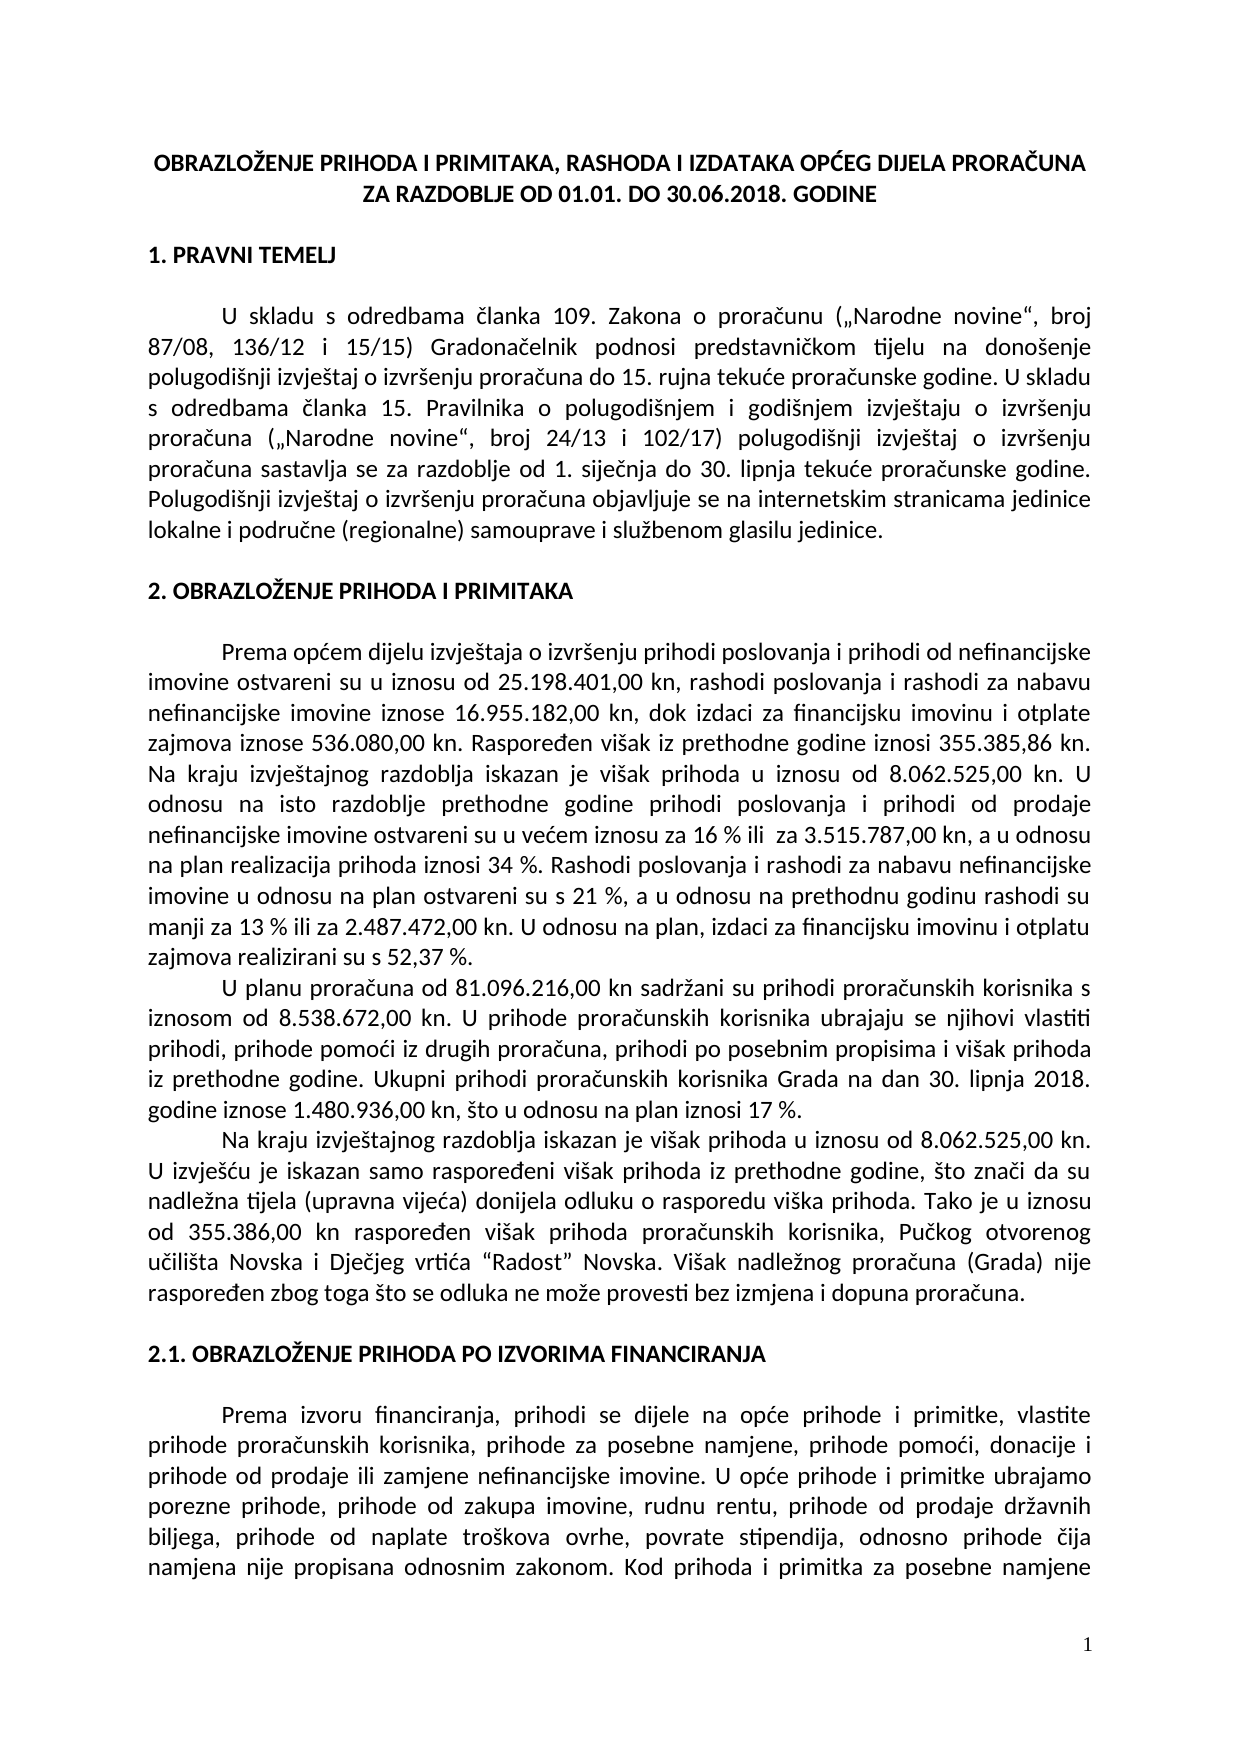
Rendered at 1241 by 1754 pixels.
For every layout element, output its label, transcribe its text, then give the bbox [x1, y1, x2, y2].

text 2. OBRAZLOŽENJE PRIHODA I PRIMITAKA [148, 575, 1093, 605]
text OBRAZLOŽENJE PRIHODA I PRIMITAKA, RASHODA I IZDATAKA OPĆEG DIJELA PRORAČUNA ZA RAZDOBLJE OD 01.01. DO 30.06.2018. GODINE [148, 148, 1093, 209]
text U planu proračuna od 81.096.216,00 kn sadržani su prihodi proračunskih korisnika s iznosom od 8.538.672,00 kn. U prihode proračunskih korisnika ubrajaju se njihovi vlastiti prihodi, prihode pomoći iz drugih proračuna, prihodi po posebnim propisima i višak prihoda iz prethodne godine. Ukupni prihodi proračunskih korisnika Grada na dan 30. lipnja 2018. godine iznose 1.480.936,00 kn, što u odnosu na plan iznosi 17 %. [148, 972, 1093, 1124]
text Prema općem dijelu izvještaja o izvršenju prihodi poslovanja i prihodi od nefinancijske imovine ostvareni su u iznosu od 25.198.401,00 kn, rashodi poslovanja i rashodi za nabavu nefinancijske imovine iznose 16.955.182,00 kn, dok izdaci za financijsku imovinu i otplate zajmova iznose 536.080,00 kn. Raspoređen višak iz prethodne godine iznosi 355.385,86 kn. Na kraju izvještajnog razdoblja iskazan je višak prihoda u iznosu od 8.062.525,00 kn. U odnosu na isto razdoblje prethodne godine prihodi poslovanja i prihodi od prodaje nefinancijske imovine ostvareni su u većem iznosu za 16 % ili za 3.515.787,00 kn, a u odnosu na plan realizacija prihoda iznosi 34 %. Rashodi poslovanja i rashodi za nabavu nefinancijske imovine u odnosu na plan ostvareni su s 21 %, a u odnosu na prethodnu godinu rashodi su manji za 13 % ili za 2.487.472,00 kn. U odnosu na plan, izdaci za financijsku imovinu i otplatu zajmova realizirani su s 52,37 %. [148, 636, 1093, 972]
text 2.1. OBRAZLOŽENJE PRIHODA PO IZVORIMA FINANCIRANJA [148, 1338, 1093, 1368]
text Na kraju izvještajnog razdoblja iskazan je višak prihoda u iznosu od 8.062.525,00 kn. U izvješću je iskazan samo raspoređeni višak prihoda iz prethodne godine, što znači da su nadležna tijela (upravna vijeća) donijela odluku o rasporedu viška prihoda. Tako je u iznosu od 355.386,00 kn raspoređen višak prihoda proračunskih korisnika, Pučkog otvorenog učilišta Novska i Dječjeg vrtića “Radost” Novska. Višak nadležnog proračuna (Grada) nije raspoređen zbog toga što se odluka ne može provesti bez izmjena i dopuna proračuna. [148, 1124, 1093, 1307]
text U skladu s odredbama članka 109. Zakona o proračunu („Narodne novine“, broj 87/08, 136/12 i 15/15) Gradonačelnik podnosi predstavničkom tijelu na donošenje polugodišnji izvještaj o izvršenju proračuna do 15. rujna tekuće proračunske godine. U skladu s odredbama članka 15. Pravilnika o polugodišnjem i godišnjem izvještaju o izvršenju proračuna („Narodne novine“, broj 24/13 i 102/17) polugodišnji izvještaj o izvršenju proračuna sastavlja se za razdoblje od 1. siječnja do 30. lipnja tekuće proračunske godine. Polugodišnji izvještaj o izvršenju proračuna objavljuje se na internetskim stranicama jedinice lokalne i područne (regionalne) samouprave i službenom glasilu jedinice. [148, 300, 1093, 544]
text 1. PRAVNI TEMELJ [148, 239, 1093, 270]
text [148, 1399, 1093, 1582]
